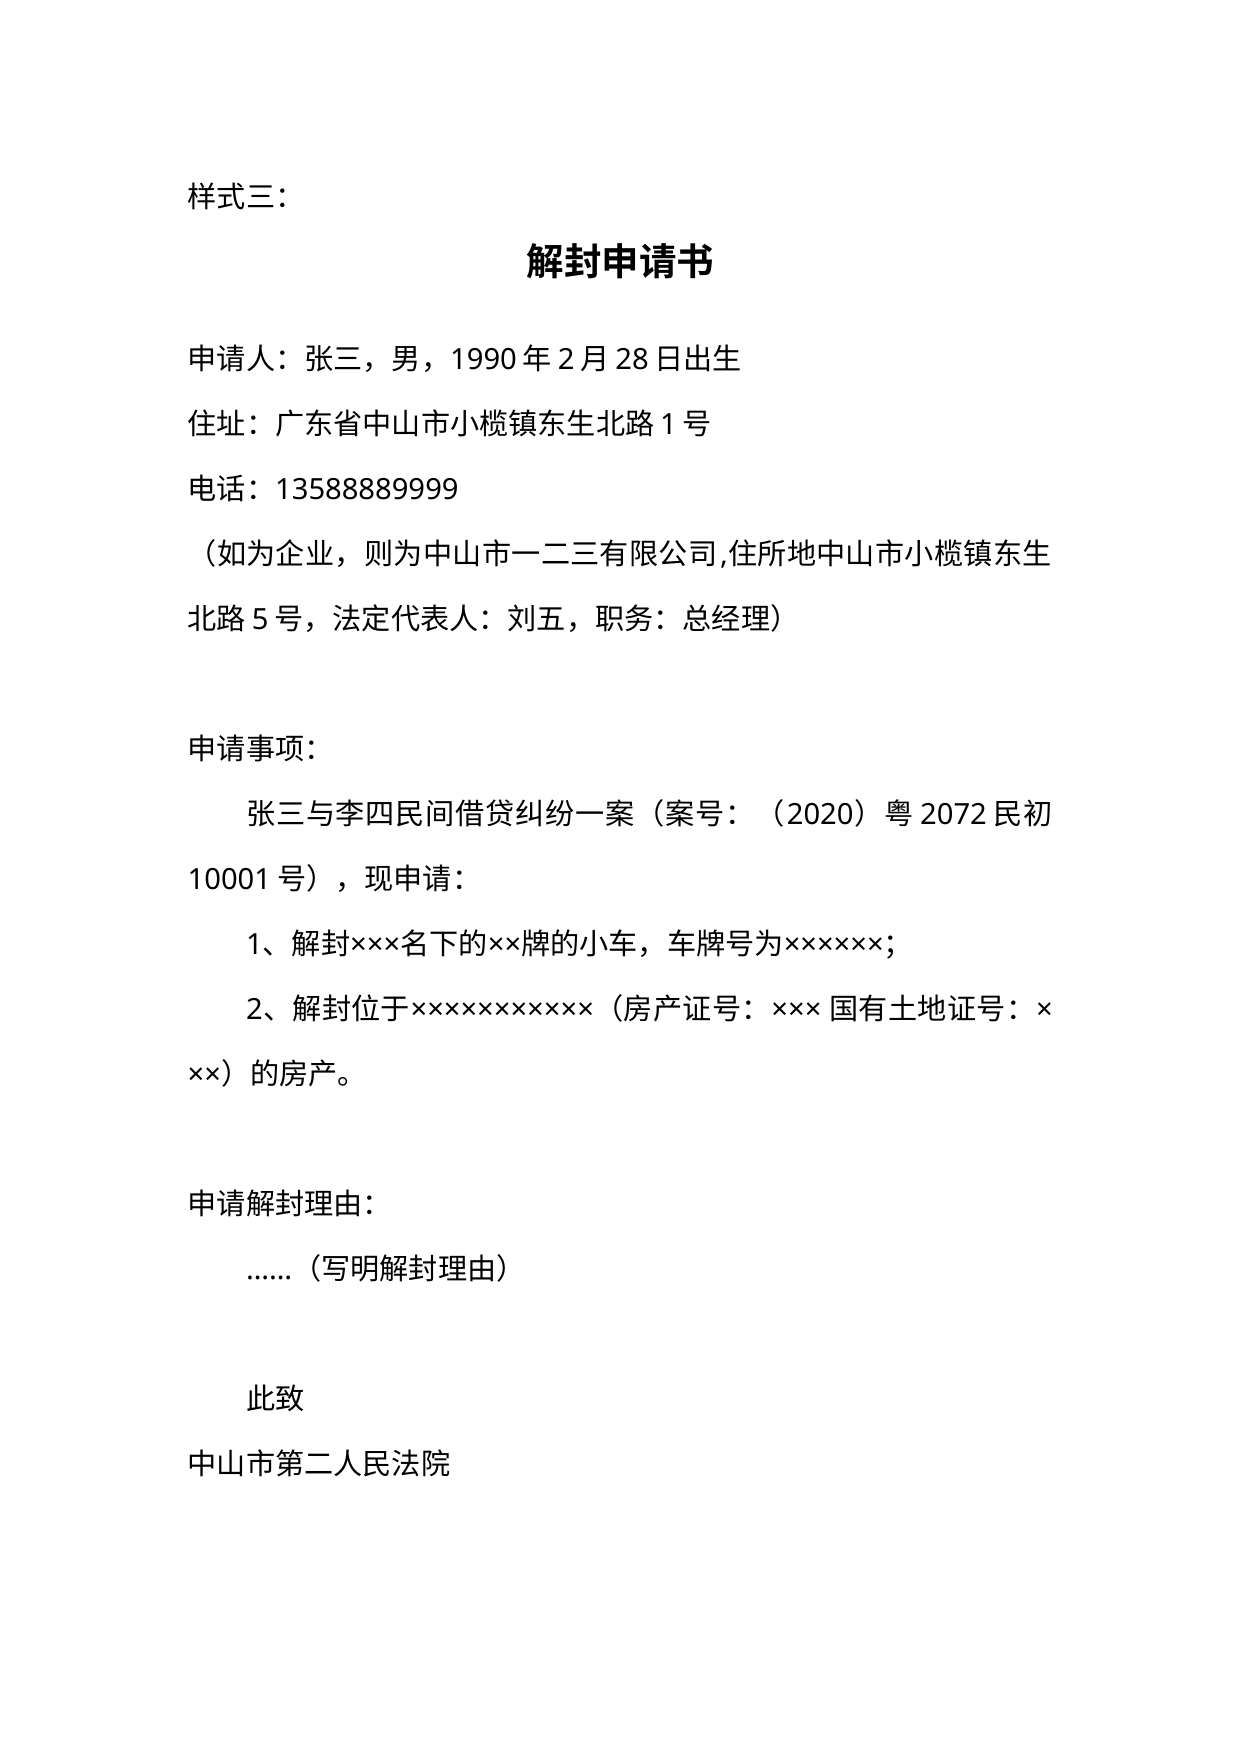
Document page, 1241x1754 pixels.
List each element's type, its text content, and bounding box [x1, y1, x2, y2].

text （如为企业，则为中山市一二三有限公司,住所地中山市小榄镇东生北路5号，法定代表人：刘五，职务：总经理） [187, 519, 1053, 649]
text 此致 [187, 1364, 1053, 1429]
text 2、解封位于×××××××××××（房产证号：××× 国有土地证号：×××）的房产。 [187, 974, 1053, 1104]
text 电话：13588889999 [187, 454, 1053, 519]
text 解封申请书 [187, 227, 1053, 292]
text 申请解封理由： [187, 1169, 1053, 1234]
text 中山市第二人民法院 [187, 1429, 1053, 1494]
text 张三与李四民间借贷纠纷一案（案号：（2020）粤2072民初10001号），现申请： [187, 779, 1053, 909]
text 1、解封×××名下的××牌的小车，车牌号为××××××； [187, 909, 1053, 974]
text 样式三： [187, 162, 1053, 227]
text 申请人：张三，男，1990年2月28日出生 [187, 324, 1053, 389]
text 申请事项： [187, 714, 1053, 779]
text 住址：广东省中山市小榄镇东生北路1号 [187, 389, 1053, 454]
text ……（写明解封理由） [187, 1234, 1053, 1299]
